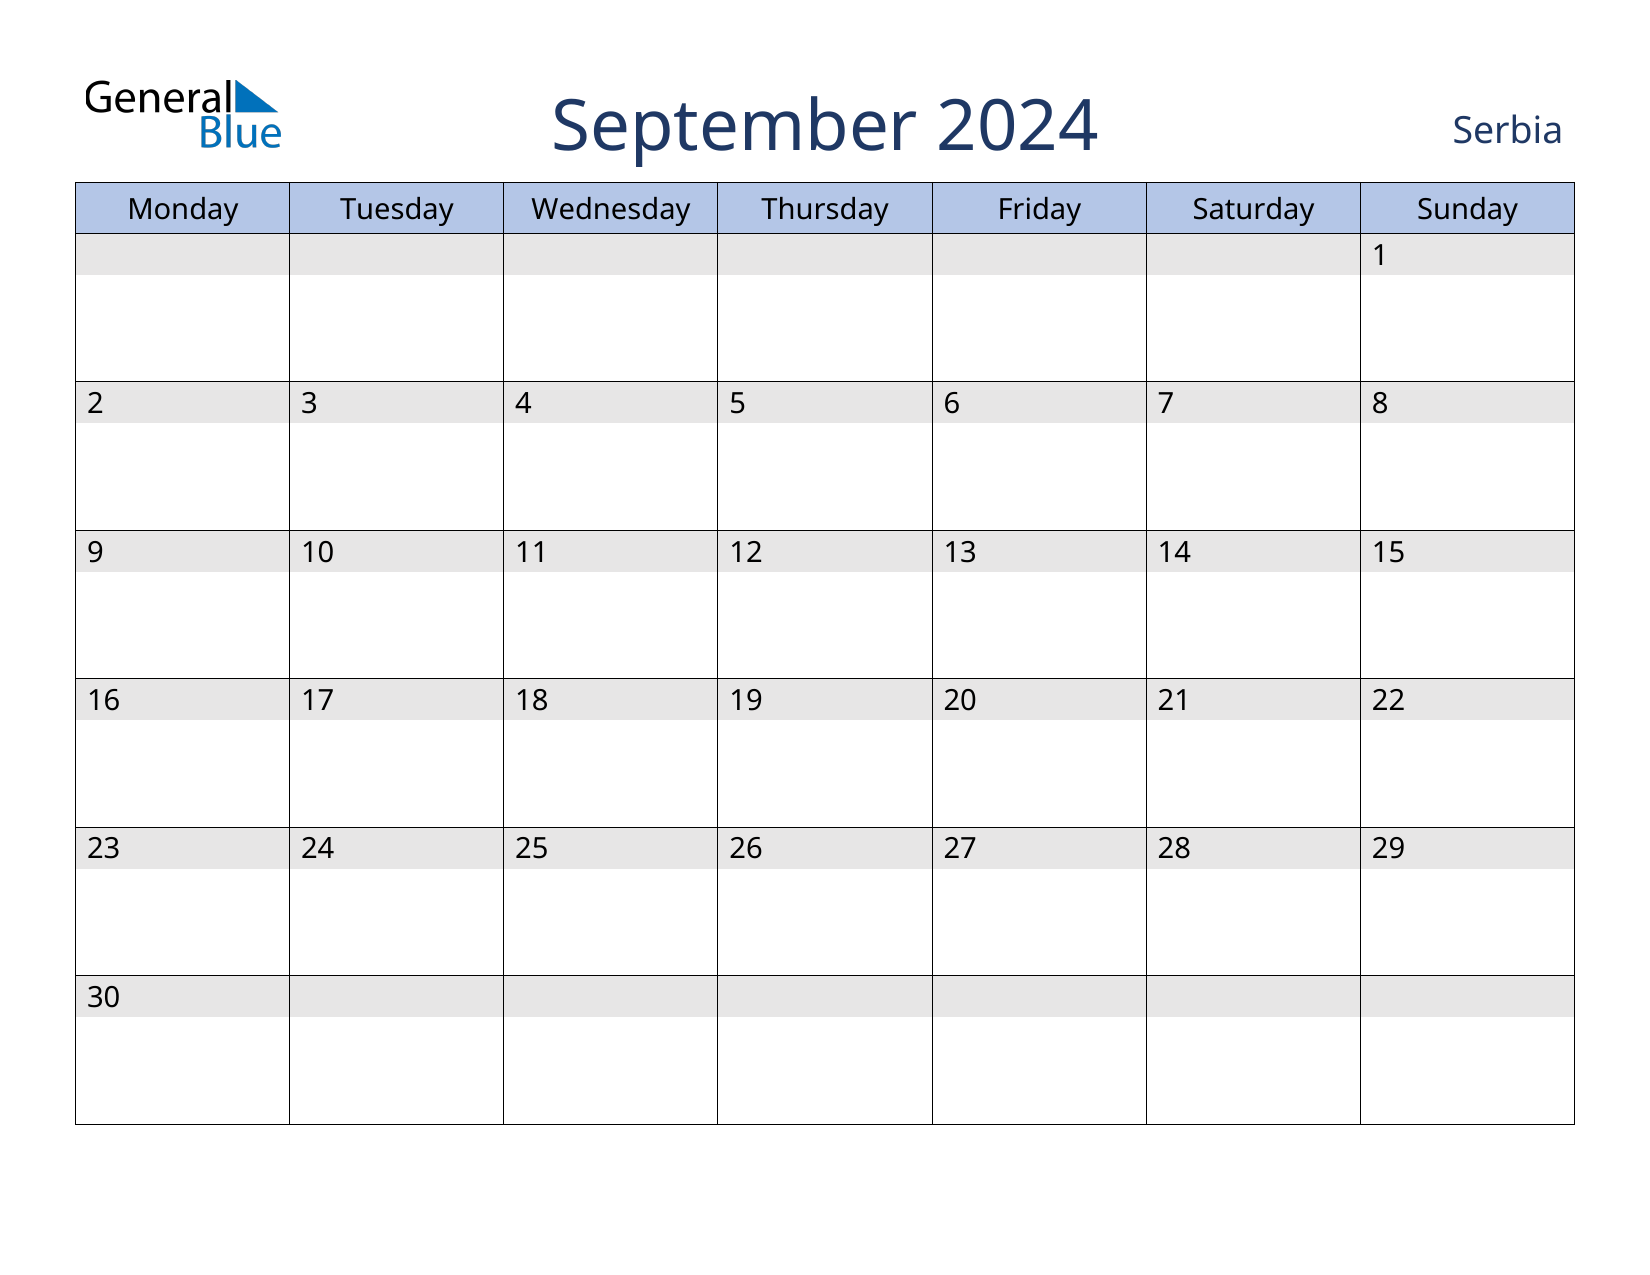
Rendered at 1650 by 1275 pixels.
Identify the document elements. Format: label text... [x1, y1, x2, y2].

table_cell [718, 572, 932, 678]
table_cell [1361, 572, 1574, 678]
table_cell Sunday [1361, 183, 1574, 233]
table_cell [504, 976, 717, 1017]
table_cell Thursday [718, 183, 932, 233]
table_cell Monday [76, 183, 289, 233]
table_cell 23 [76, 828, 289, 869]
table_cell [933, 275, 1146, 381]
table_cell [504, 572, 717, 678]
table_cell 12 [718, 531, 932, 572]
table_header [76, 75, 503, 182]
table_cell 30 [76, 976, 289, 1017]
table_cell [1361, 1017, 1574, 1123]
table_cell [1147, 423, 1360, 530]
table_cell 7 [1147, 382, 1360, 423]
table_cell [76, 720, 289, 827]
table_cell 25 [504, 828, 717, 869]
table_cell [1361, 869, 1574, 975]
table_cell [933, 423, 1146, 530]
table_cell [933, 1017, 1146, 1123]
table_cell 11 [504, 531, 717, 572]
table_cell [1147, 572, 1360, 678]
table_cell [290, 423, 503, 530]
table_cell [933, 720, 1146, 827]
table_cell 17 [290, 679, 503, 720]
table_header Serbia [1146, 75, 1574, 182]
table_cell 22 [1361, 679, 1574, 720]
table_cell [1147, 275, 1360, 381]
table_cell [1147, 1017, 1360, 1123]
table_cell [290, 275, 503, 381]
table_cell [290, 976, 503, 1017]
table_cell 18 [504, 679, 717, 720]
table_cell Friday [933, 183, 1146, 233]
table_cell [718, 720, 932, 827]
table_cell [290, 869, 503, 975]
table_cell [718, 976, 932, 1017]
table_cell [290, 234, 503, 275]
table_cell [76, 869, 289, 975]
table_cell Saturday [1147, 183, 1360, 233]
table_cell [933, 869, 1146, 975]
table_cell 2 [76, 382, 289, 423]
table_cell 27 [933, 828, 1146, 869]
table_cell 15 [1361, 531, 1574, 572]
table_header September 2024 [504, 75, 1146, 182]
table_cell 21 [1147, 679, 1360, 720]
table_cell 19 [718, 679, 932, 720]
table_cell [1147, 234, 1360, 275]
table_cell Wednesday [504, 183, 717, 233]
table_cell [290, 572, 503, 678]
table_cell 10 [290, 531, 503, 572]
table_cell 9 [76, 531, 289, 572]
table_cell [718, 869, 932, 975]
table_cell 28 [1147, 828, 1360, 869]
table_cell 1 [1361, 234, 1574, 275]
table_cell [1361, 275, 1574, 381]
table_cell 14 [1147, 531, 1360, 572]
table_cell Tuesday [290, 183, 503, 233]
table_cell [718, 275, 932, 381]
table_cell 6 [933, 382, 1146, 423]
table_cell [76, 275, 289, 381]
table_cell [76, 234, 289, 275]
table_cell [504, 720, 717, 827]
table_cell 26 [718, 828, 932, 869]
table_cell [76, 423, 289, 530]
table_cell [1361, 423, 1574, 530]
table_cell [76, 1017, 289, 1123]
table_cell 8 [1361, 382, 1574, 423]
table_cell [504, 869, 717, 975]
table_cell [290, 1017, 503, 1123]
table_cell [504, 1017, 717, 1123]
table_cell [718, 1017, 932, 1123]
picture [86, 80, 281, 148]
table_cell [290, 720, 503, 827]
table_cell 13 [933, 531, 1146, 572]
table_cell [933, 976, 1146, 1017]
table_cell [1147, 976, 1360, 1017]
table_cell [1361, 720, 1574, 827]
table_cell [504, 423, 717, 530]
table_cell 20 [933, 679, 1146, 720]
table_cell 29 [1361, 828, 1574, 869]
table_cell [504, 234, 717, 275]
table_cell 24 [290, 828, 503, 869]
table_cell 5 [718, 382, 932, 423]
table_cell [1361, 976, 1574, 1017]
table_cell [718, 234, 932, 275]
table_cell 3 [290, 382, 503, 423]
table_cell [718, 423, 932, 530]
table_cell 4 [504, 382, 717, 423]
table_cell [76, 572, 289, 678]
table_cell [1147, 720, 1360, 827]
table_cell [933, 572, 1146, 678]
table_cell [1147, 869, 1360, 975]
table_cell 16 [76, 679, 289, 720]
table_cell [933, 234, 1146, 275]
table_cell [504, 275, 717, 381]
